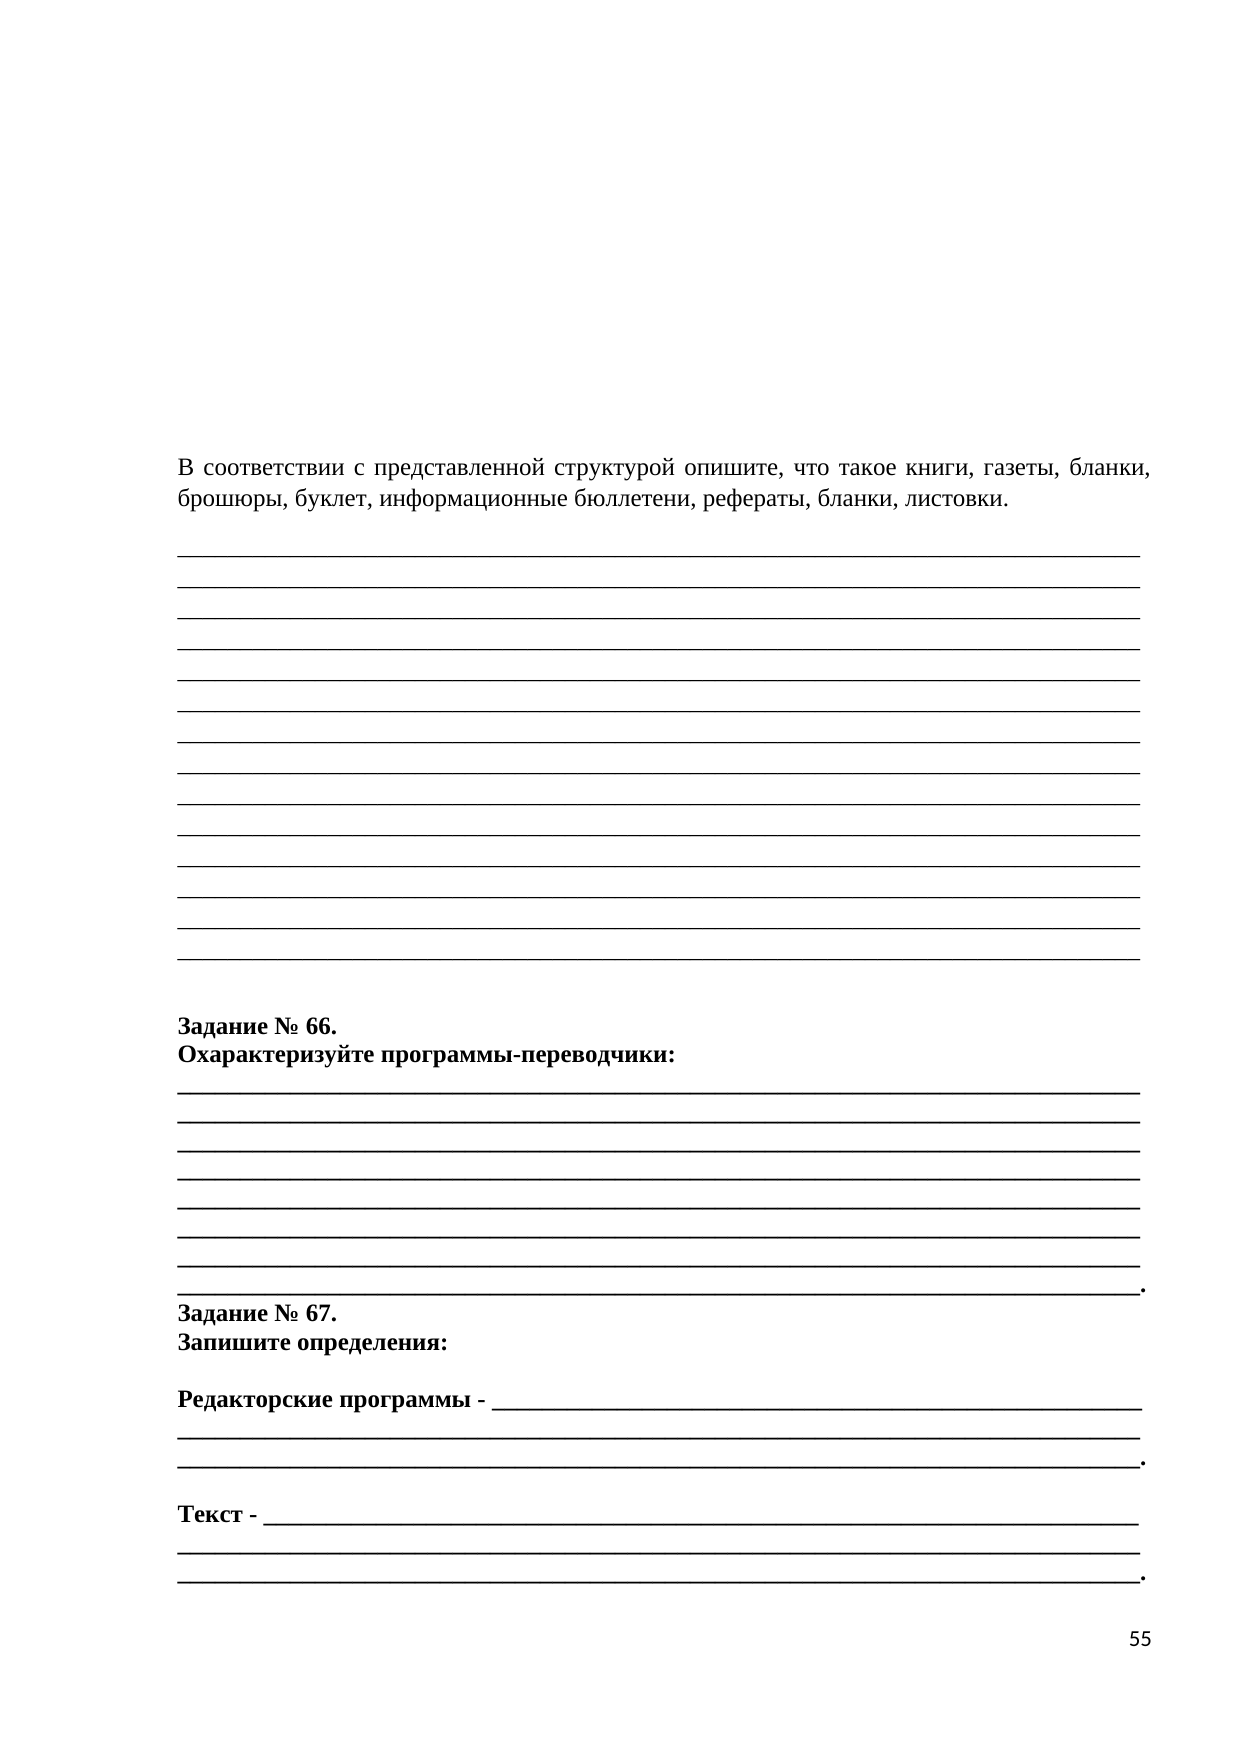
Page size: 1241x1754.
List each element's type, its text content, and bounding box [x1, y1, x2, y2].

text ______________________________________________________________________________________________________________________________________________________________________________________________________________________________________________________________________________________________________________________________________________________________________________________________________________________________________________________________________________________________________________________________________________________________________________________________________________________________________________________________________________________________________________________________________________________________________________________________________________________________________________________________________________________________________________________________________________________________________________________________________________________________________________________________________________________________________________________ [177, 531, 1152, 963]
text Текст - ______________________________________________________________________ [177, 1499, 1152, 1528]
text Задание № 67. [177, 1298, 1152, 1327]
text Задание № 66. [177, 1011, 1152, 1039]
text ___________________________________________________________________________________________________________________________________________________________________________________________________________________________________________________________________________________________________________________________________________________________________________________________________________________________________________________________________________________________________________________________________________________________ [177, 1068, 1152, 1269]
text Редакторские программы - ____________________________________________________ [177, 1384, 1152, 1413]
text Охарактеризуйте программы-переводчики: [177, 1039, 1152, 1068]
text В соответствии с представленной структурой опишите, что такое книги, газеты, бланки, брошюры, буклет, информационные бюллетени, рефераты, бланки, листовки. [177, 452, 1152, 512]
text Запишите определения: [177, 1327, 1152, 1356]
text _____________________________________________________________________________. [177, 1269, 1152, 1298]
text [177, 1528, 1152, 1586]
